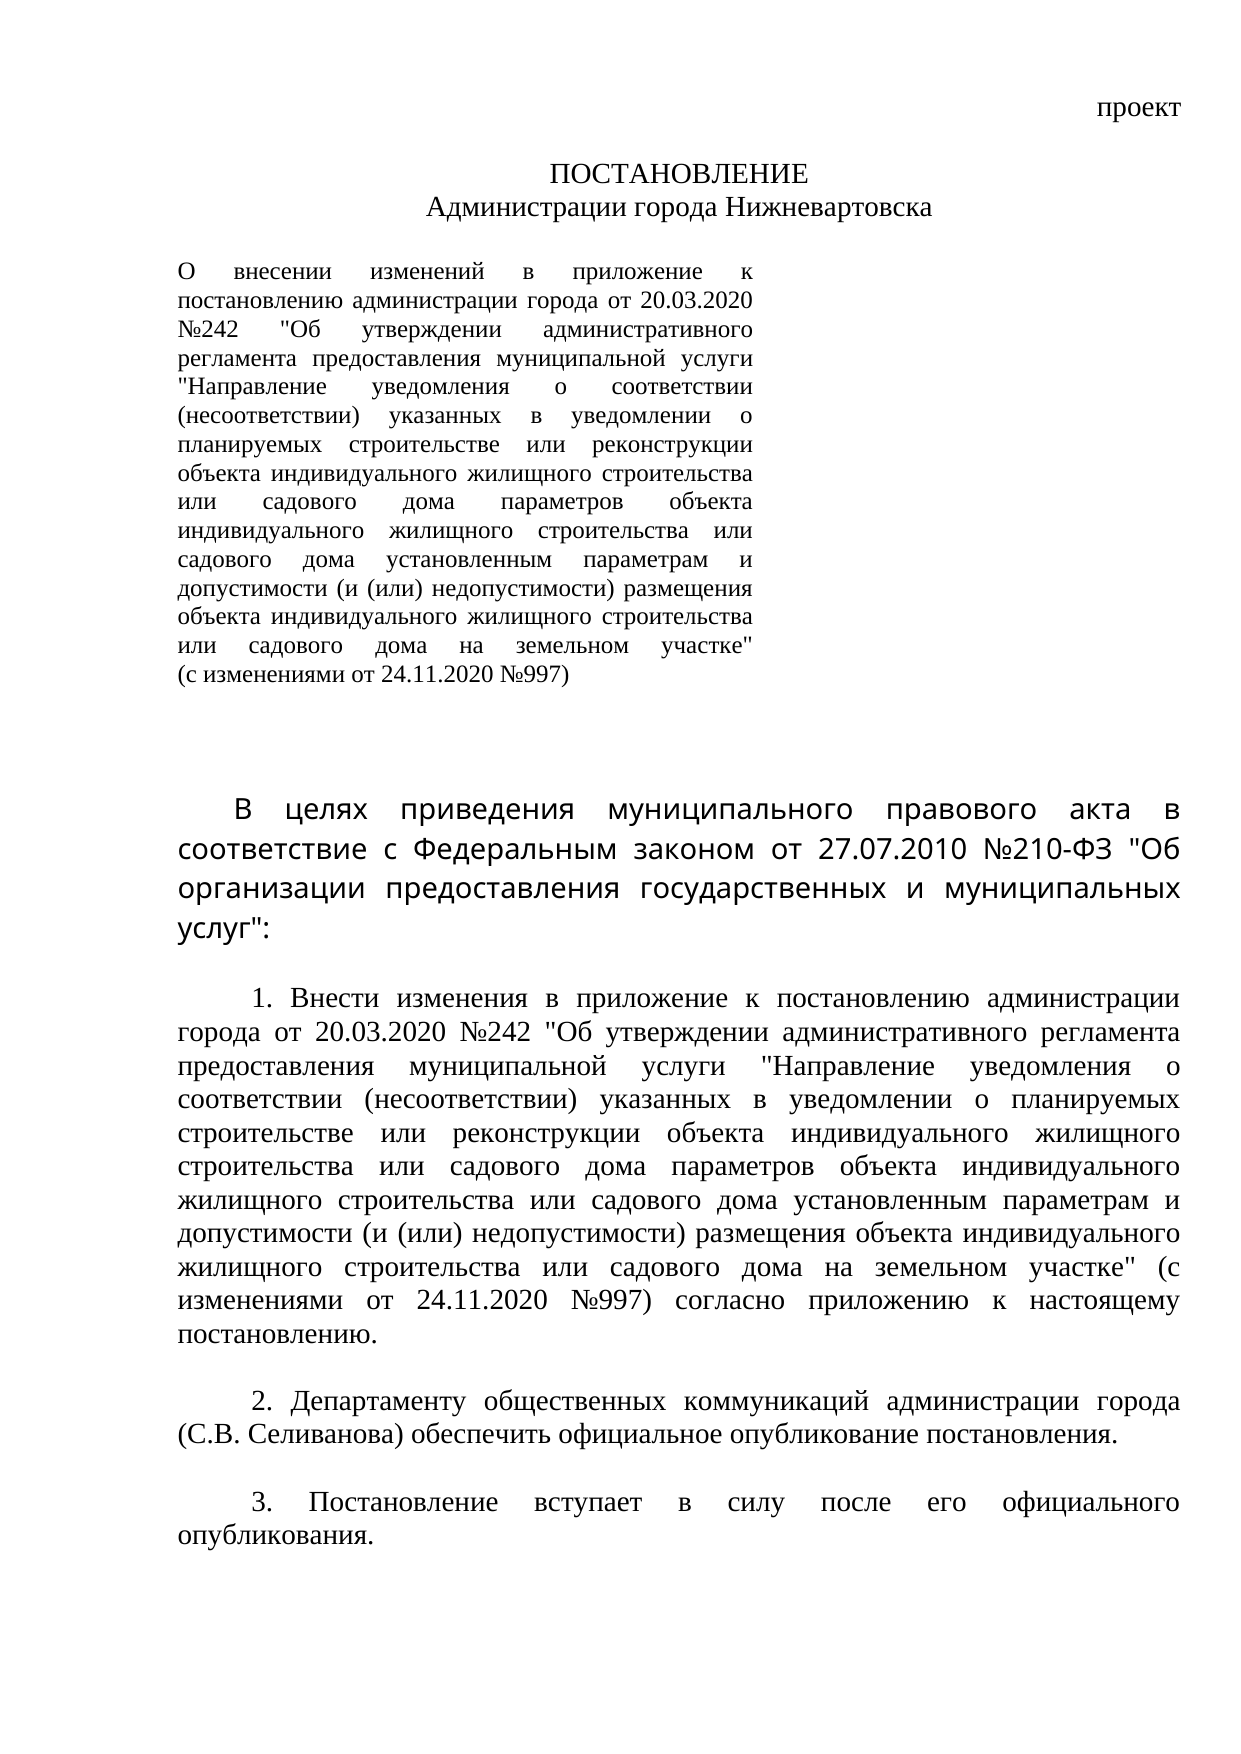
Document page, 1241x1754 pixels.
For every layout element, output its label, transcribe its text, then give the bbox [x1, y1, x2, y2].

text проект [177, 89, 1181, 122]
text Администрации города Нижневартовска [177, 189, 1181, 223]
text 3. Постановление вступает в силу после его официального опубликования. [177, 1484, 1181, 1551]
text В целях приведения муниципального правового акта в соответствие с Федеральным законом от 27.07.2010 №210-ФЗ "Об организации предоставления государственных и муниципальных услуг": [177, 788, 1181, 947]
text 2. Департаменту общественных коммуникаций администрации города (С.В. Селиванова) обеспечить официальное опубликование постановления. [177, 1383, 1181, 1450]
text 1. Внести изменения в приложение к постановлению администрации города от 20.03.2020 №242 "Об утверждении административного регламента предоставления муниципальной услуги "Направление уведомления о соответствии (несоответствии) указанных в уведомлении о планируемых строительстве или реконструкции объекта индивидуального жилищного строительства или садового дома параметров объекта индивидуального жилищного строительства или садового дома установленным параметрам и допустимости (и (или) недопустимости) размещения объекта индивидуального жилищного строительства или садового дома на земельном участке" (с изменениями от 24.11.2020 №997) согласно приложению к настоящему постановлению. [177, 981, 1181, 1349]
text О внесении изменений в приложение к постановлению администрации города от 20.03.2020 №242 "Об утверждении административного регламента предоставления муниципальной услуги "Направление уведомления о соответствии (несоответствии) указанных в уведомлении о планируемых строительстве или реконструкции объекта индивидуального жилищного строительства или садового дома параметров объекта индивидуального жилищного строительства или садового дома установленным параметрам и допустимости (и (или) недопустимости) размещения объекта индивидуального жилищного строительства или садового дома на земельном участке" (с изменениями от 24.11.2020 №997) [177, 256, 753, 688]
text ПОСТАНОВЛЕНИЕ [177, 156, 1181, 189]
